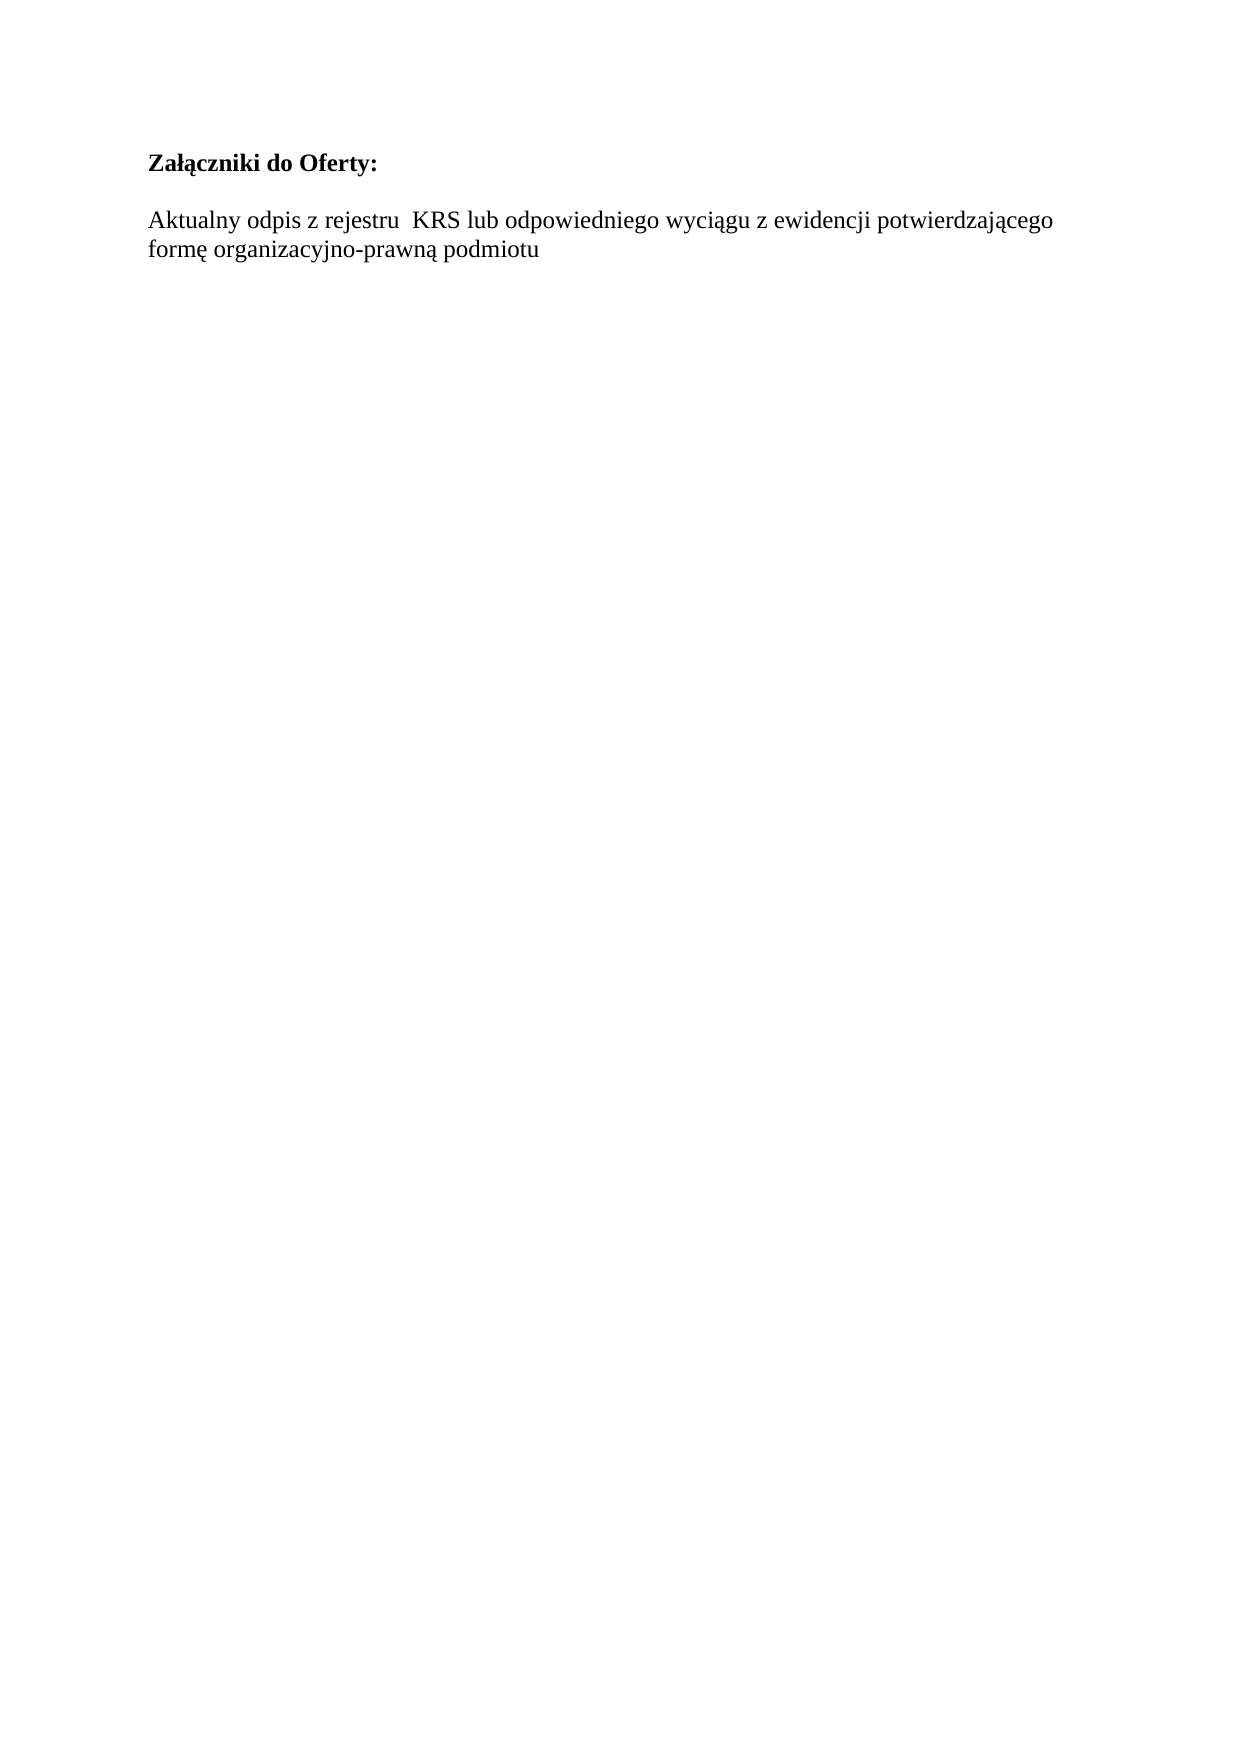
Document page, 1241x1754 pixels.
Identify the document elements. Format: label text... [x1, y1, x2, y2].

text Załączniki do Oferty: [148, 148, 1093, 176]
text Aktualny odpis z rejestru KRS lub odpowiedniego wyciągu z ewidencji potwierdzającego formę organizacyjno-prawną podmiotu [148, 205, 1093, 263]
